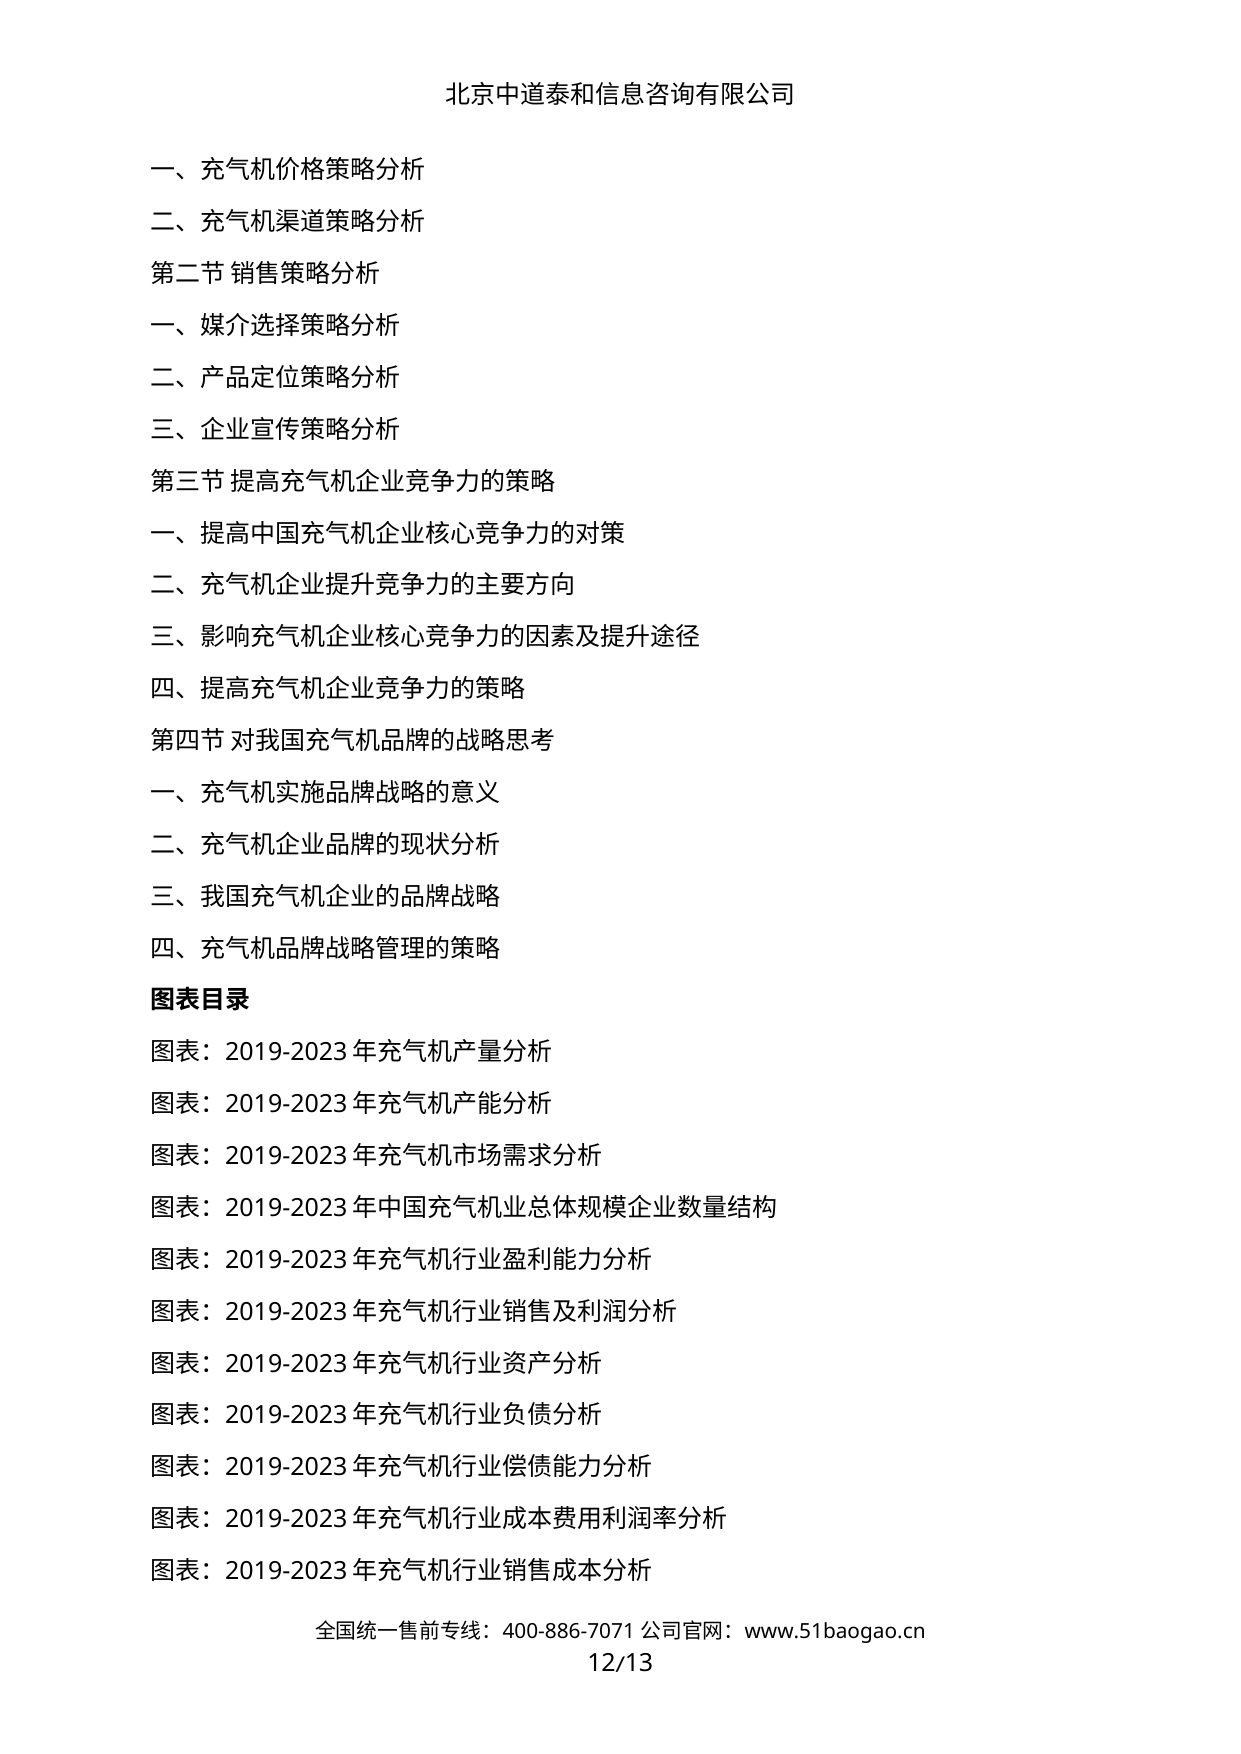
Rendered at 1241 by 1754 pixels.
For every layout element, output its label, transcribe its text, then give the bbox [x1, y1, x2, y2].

text 四、充气机品牌战略管理的策略 [150, 928, 1090, 964]
text 图表：2019-2023年充气机行业盈利能力分析 [150, 1239, 1090, 1276]
text 图表：2019-2023年充气机行业偿债能力分析 [150, 1447, 1090, 1483]
text 图表：2019-2023年充气机行业资产分析 [150, 1343, 1090, 1379]
text 一、媒介选择策略分析 [150, 306, 1090, 342]
text 一、充气机实施品牌战略的意义 [150, 772, 1090, 809]
text 二、充气机企业品牌的现状分析 [150, 824, 1090, 861]
text 图表：2019-2023年充气机行业销售成本分析 [150, 1551, 1090, 1587]
text 图表：2019-2023年充气机行业负债分析 [150, 1395, 1090, 1431]
text 图表：2019-2023年充气机行业销售及利润分析 [150, 1291, 1090, 1327]
text 二、充气机渠道策略分析 [150, 202, 1090, 238]
text 三、企业宣传策略分析 [150, 409, 1090, 446]
text 一、充气机价格策略分析 [150, 150, 1090, 186]
text 图表：2019-2023年充气机产量分析 [150, 1032, 1090, 1068]
text 三、我国充气机企业的品牌战略 [150, 876, 1090, 912]
text 图表：2019-2023年充气机市场需求分析 [150, 1136, 1090, 1172]
text 四、提高充气机企业竞争力的策略 [150, 669, 1090, 705]
text 图表：2019-2023年充气机行业成本费用利润率分析 [150, 1499, 1090, 1535]
text 图表：2019-2023年中国充气机业总体规模企业数量结构 [150, 1187, 1090, 1224]
text 第二节 销售策略分析 [150, 254, 1090, 290]
text 三、影响充气机企业核心竞争力的因素及提升途径 [150, 617, 1090, 653]
text 一、提高中国充气机企业核心竞争力的对策 [150, 513, 1090, 549]
text 第三节 提高充气机企业竞争力的策略 [150, 461, 1090, 497]
text 图表：2019-2023年充气机产能分析 [150, 1084, 1090, 1120]
text 图表目录 [150, 980, 1090, 1016]
text 二、产品定位策略分析 [150, 357, 1090, 394]
text 第四节 对我国充气机品牌的战略思考 [150, 721, 1090, 757]
text 二、充气机企业提升竞争力的主要方向 [150, 565, 1090, 601]
